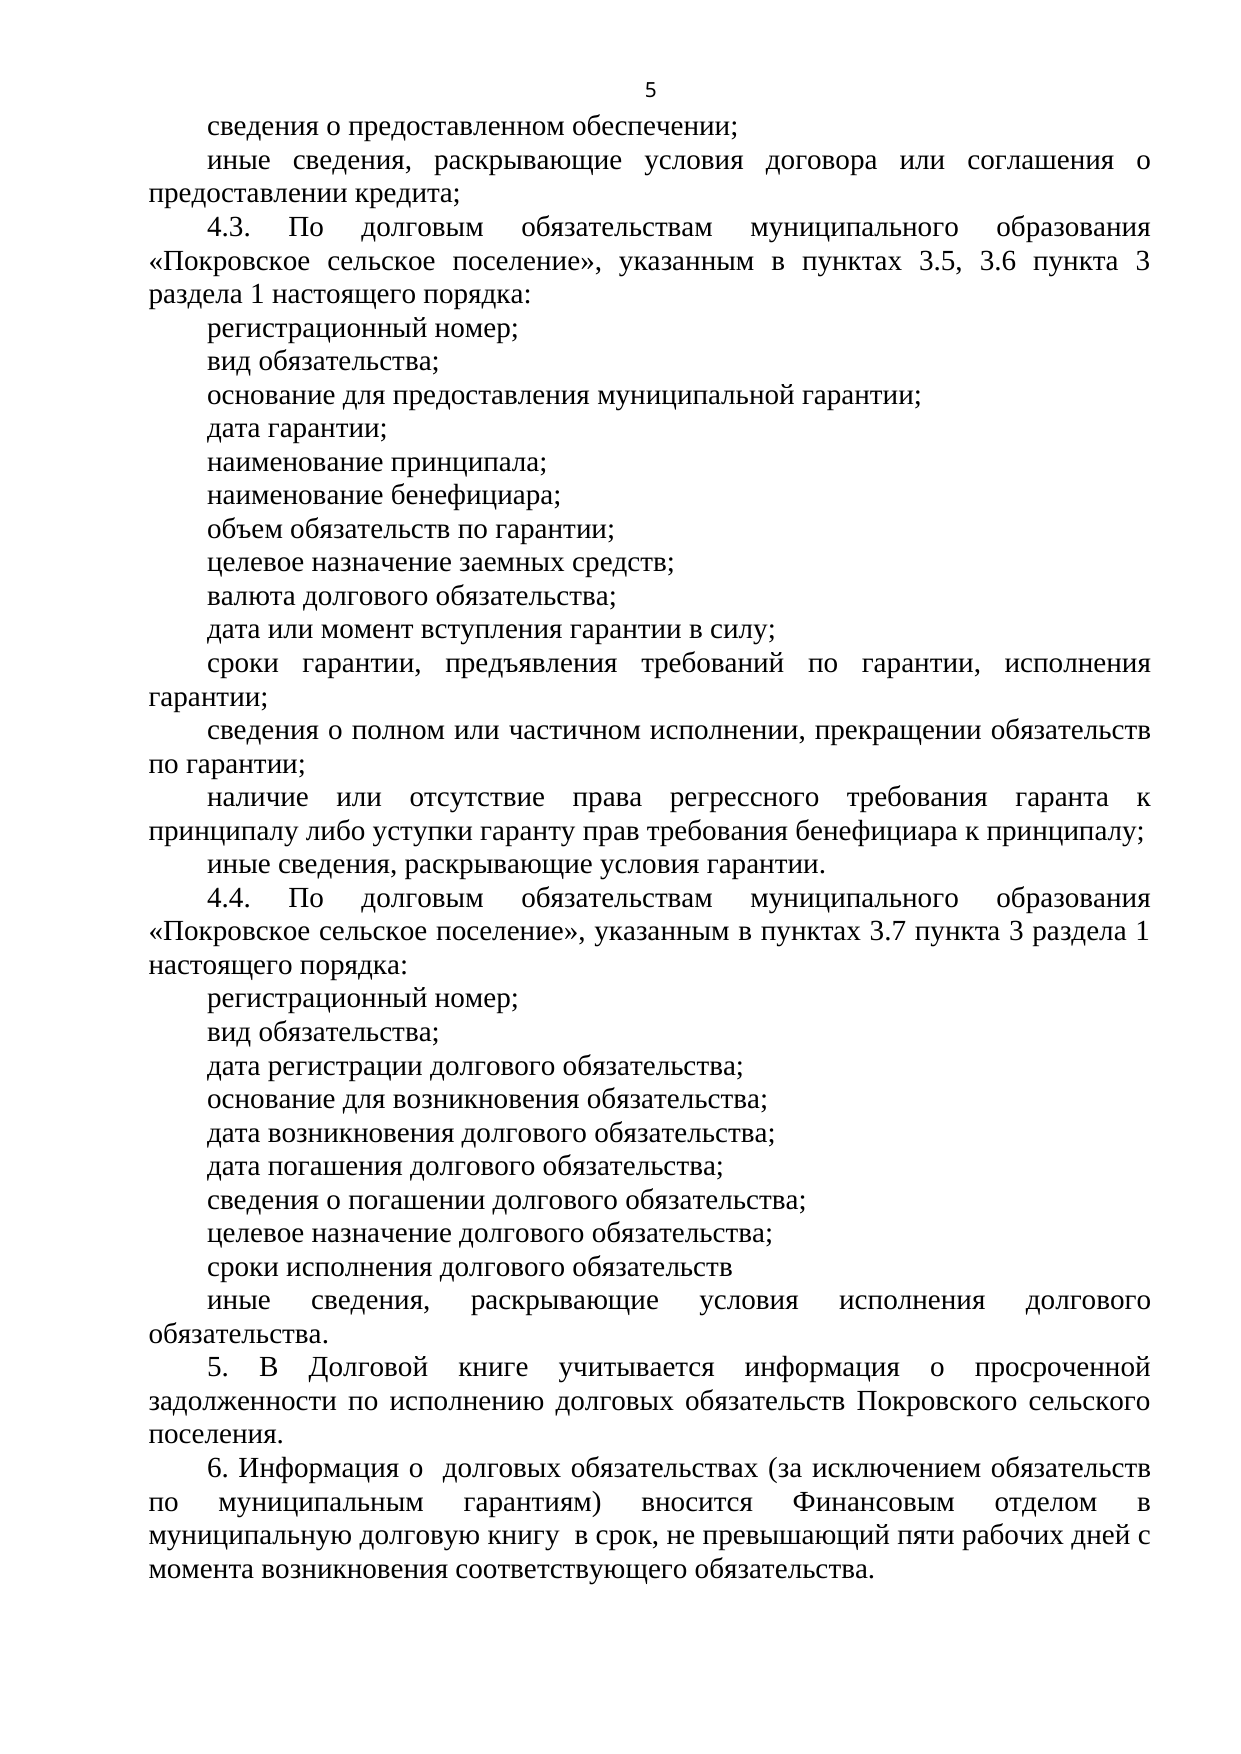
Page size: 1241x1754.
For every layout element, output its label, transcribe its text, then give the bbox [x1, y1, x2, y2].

text регистрационный номер; [148, 981, 1152, 1014]
text 4.4. По долговым обязательствам муниципального образования «Покровское сельское поселение», указанным в пунктах 3.7 пункта 3 раздела 1 настоящего порядка: [148, 880, 1152, 981]
text иные сведения, раскрывающие условия гарантии. [148, 846, 1152, 880]
text иные сведения, раскрывающие условия договора или соглашения о предоставлении кредита; [148, 142, 1152, 209]
text основание для предоставления муниципальной гарантии; [148, 377, 1152, 410]
text валюта долгового обязательства; [148, 578, 1152, 612]
text дата гарантии; [148, 410, 1152, 444]
text вид обязательства; [148, 1014, 1152, 1048]
text иные сведения, раскрывающие условия исполнения долгового обязательства. [148, 1282, 1152, 1349]
text наименование бенефициара; [148, 477, 1152, 511]
text дата или момент вступления гарантии в силу; [148, 612, 1152, 645]
text наименование принципала; [148, 444, 1152, 477]
text дата регистрации долгового обязательства; [148, 1048, 1152, 1081]
text вид обязательства; [148, 343, 1152, 377]
text наличие или отсутствие права регрессного требования гаранта к принципалу либо уступки гаранту прав требования бенефициара к принципалу; [148, 779, 1152, 846]
text дата возникновения долгового обязательства; [148, 1115, 1152, 1148]
text объем обязательств по гарантии; [148, 511, 1152, 544]
text регистрационный номер; [148, 310, 1152, 343]
text целевое назначение заемных средств; [148, 544, 1152, 578]
text 6. Информация о долговых обязательствах (за исключением обязательств по муниципальным гарантиям) вносится Финансовым отделом в муниципальную долговую книгу в срок, не превышающий пяти рабочих дней с момента возникновения соответствующего обязательства. [148, 1450, 1152, 1584]
text дата погашения долгового обязательства; [148, 1148, 1152, 1182]
text целевое назначение долгового обязательства; [148, 1215, 1152, 1249]
text сведения о полном или частичном исполнении, прекращении обязательств по гарантии; [148, 712, 1152, 779]
text 4.3. По долговым обязательствам муниципального образования «Покровское сельское поселение», указанным в пунктах 3.5, 3.6 пункта 3 раздела 1 настоящего порядка: [148, 209, 1152, 310]
text сведения о погашении долгового обязательства; [148, 1182, 1152, 1215]
text основание для возникновения обязательства; [148, 1081, 1152, 1115]
text сроки гарантии, предъявления требований по гарантии, исполнения гарантии; [148, 645, 1152, 712]
text сведения о предоставленном обеспечении; [148, 108, 1152, 142]
text сроки исполнения долгового обязательств [148, 1249, 1152, 1282]
text 5. В Долговой книге учитывается информация о просроченной задолженности по исполнению долговых обязательств Покровского сельского поселения. [148, 1349, 1152, 1450]
